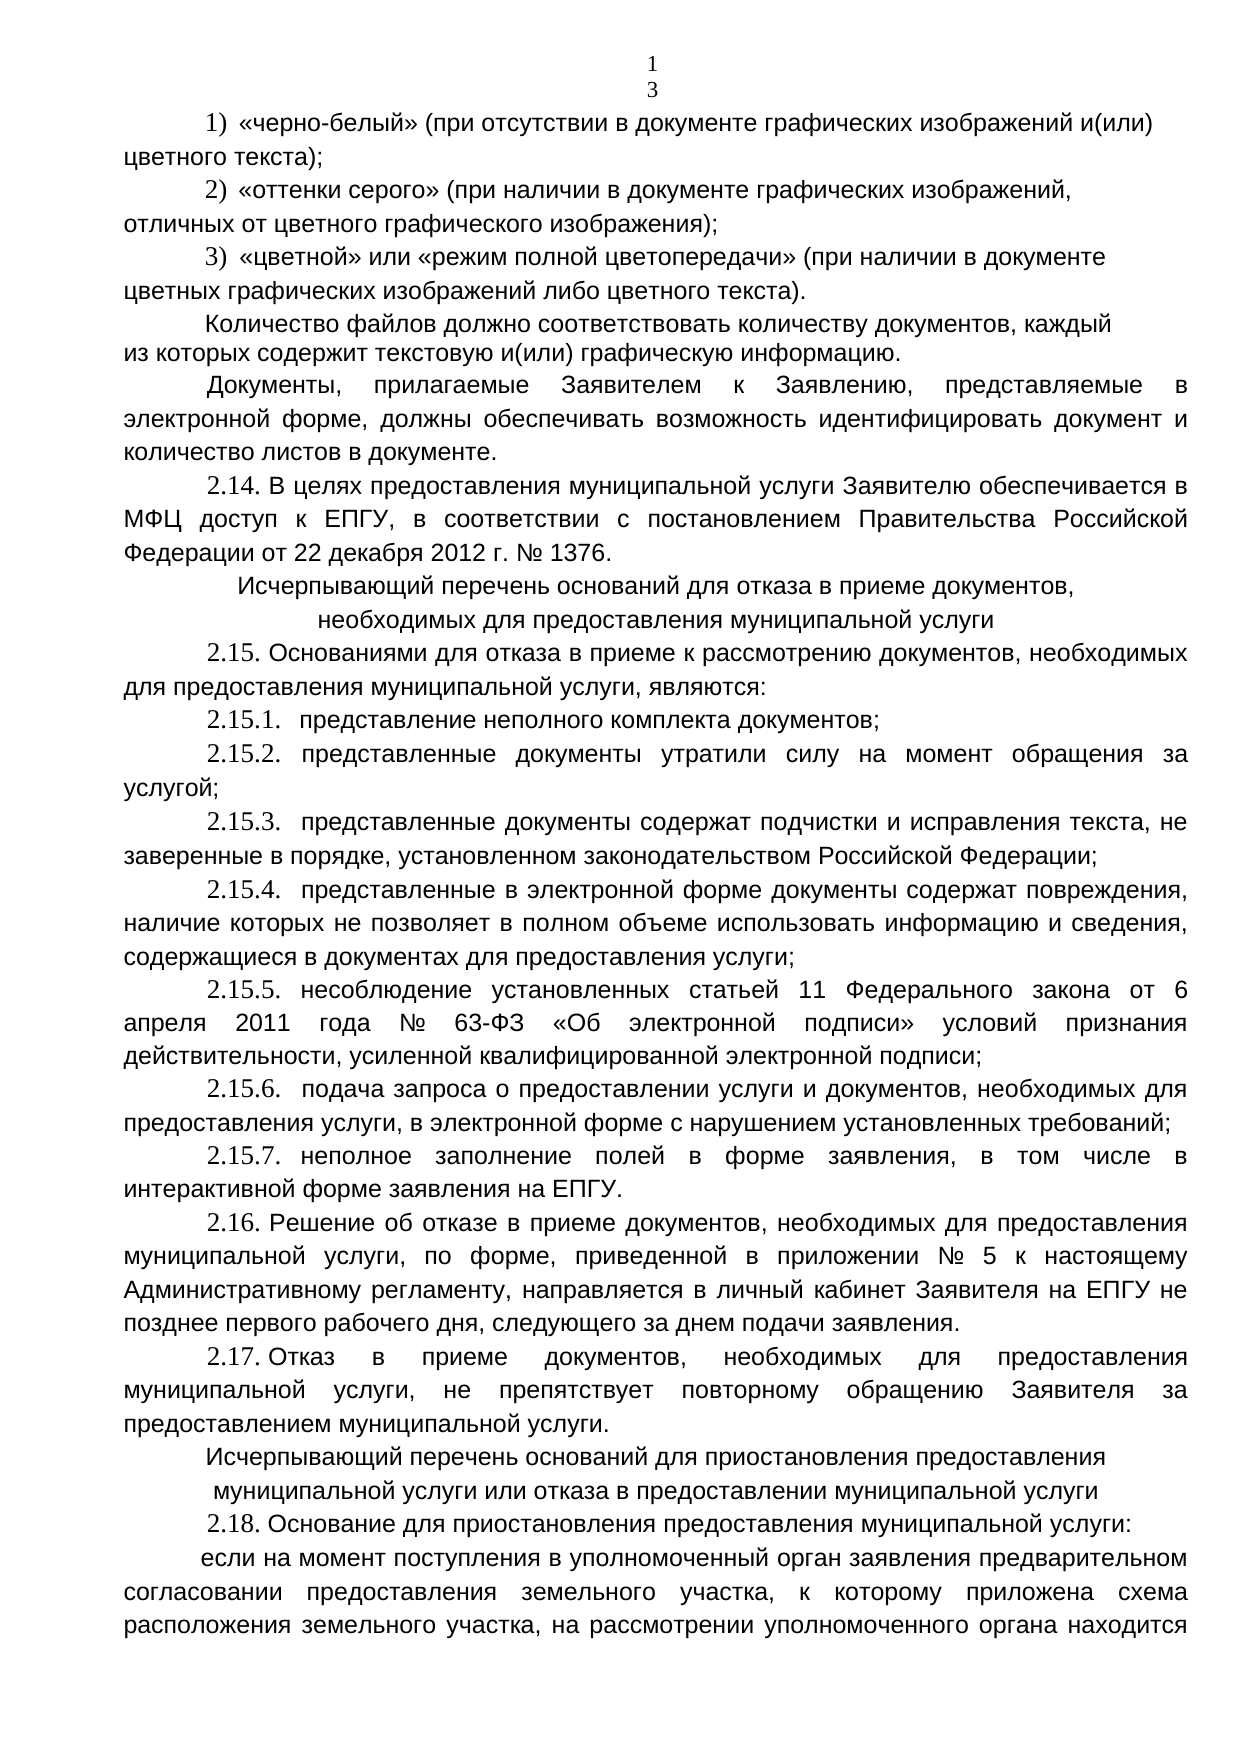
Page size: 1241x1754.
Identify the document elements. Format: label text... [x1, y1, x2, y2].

list несоблюдение установленных статьей 11 Федерального закона от 6 апреля 2011 года № 63-ФЗ «Об электронной подписи» условий признания действительности, усиленной квалифицированной электронной подписи; [123, 972, 1189, 1071]
list неполное заполнение полей в форме заявления, в том числе в интерактивной форме заявления на ЕПГУ. [123, 1138, 1189, 1204]
list «цветной» или «режим полной цветопередачи» (при наличии в документе цветных графических изображений либо цветного текста). [123, 239, 1189, 306]
text Количество файлов должно соответствовать количеству документов, каждый [123, 306, 1189, 339]
list представленные документы утратили силу на момент обращения за услугой; [123, 736, 1189, 803]
list В целях предоставления муниципальной услуги Заявителю обеспечивается в МФЦ доступ к ЕПГУ, в соответствии с постановлением Правительства Российской Федерации от 22 декабря 2012 г. № 1376. [123, 467, 1189, 568]
list Основаниями для отказа в приеме к рассмотрению документов, необходимых для предоставления муниципальной услуги, являются: [123, 635, 1189, 702]
list представленные документы содержат подчистки и исправления текста, не заверенные в порядке, установленном законодательством Российской Федерации; [123, 803, 1189, 871]
text Исчерпывающий перечень оснований для приостановления предоставления муниципальной услуги или отказа в предоставлении муниципальной услуги [123, 1439, 1189, 1506]
text Исчерпывающий перечень оснований для отказа в приеме документов, необходимых для предоставления муниципальной услуги [123, 568, 1189, 635]
list Решение об отказе в приеме документов, необходимых для предоставления муниципальной услуги, по форме, приведенной в приложении № 5 к настоящему Административному регламенту, направляется в личный кабинет Заявителя на ЕПГУ не позднее первого рабочего дня, следующего за днем подачи заявления. [123, 1204, 1189, 1338]
list представление неполного комплекта документов; [123, 702, 1189, 736]
list подача запроса о предоставлении услуги и документов, необходимых для предоставления услуги, в электронной форме с нарушением установленных требований; [123, 1071, 1189, 1138]
text Документы, прилагаемые Заявителем к Заявлению, представляемые в электронной форме, должны обеспечивать возможность идентифицировать документ и количество листов в документе. [123, 367, 1189, 467]
list Основание для приостановления предоставления муниципальной услуги: [123, 1506, 1189, 1540]
list «оттенки серого» (при наличии в документе графических изображений, отличных от цветного графического изображения); [123, 172, 1189, 239]
list представленные в электронной форме документы содержат повреждения, наличие которых не позволяет в полном объеме использовать информацию и сведения, содержащиеся в документах для предоставления услуги; [123, 871, 1189, 972]
list Отказ в приеме документов, необходимых для предоставления муниципальной услуги, не препятствует повторному обращению Заявителя за предоставлением муниципальной услуги. [123, 1338, 1189, 1439]
list «черно-белый» (при отсутствии в документе графических изображений и(или) цветного текста); [123, 105, 1189, 172]
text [123, 1540, 1189, 1640]
text из которых содержит текстовую и(или) графическую информацию. [123, 339, 1189, 367]
